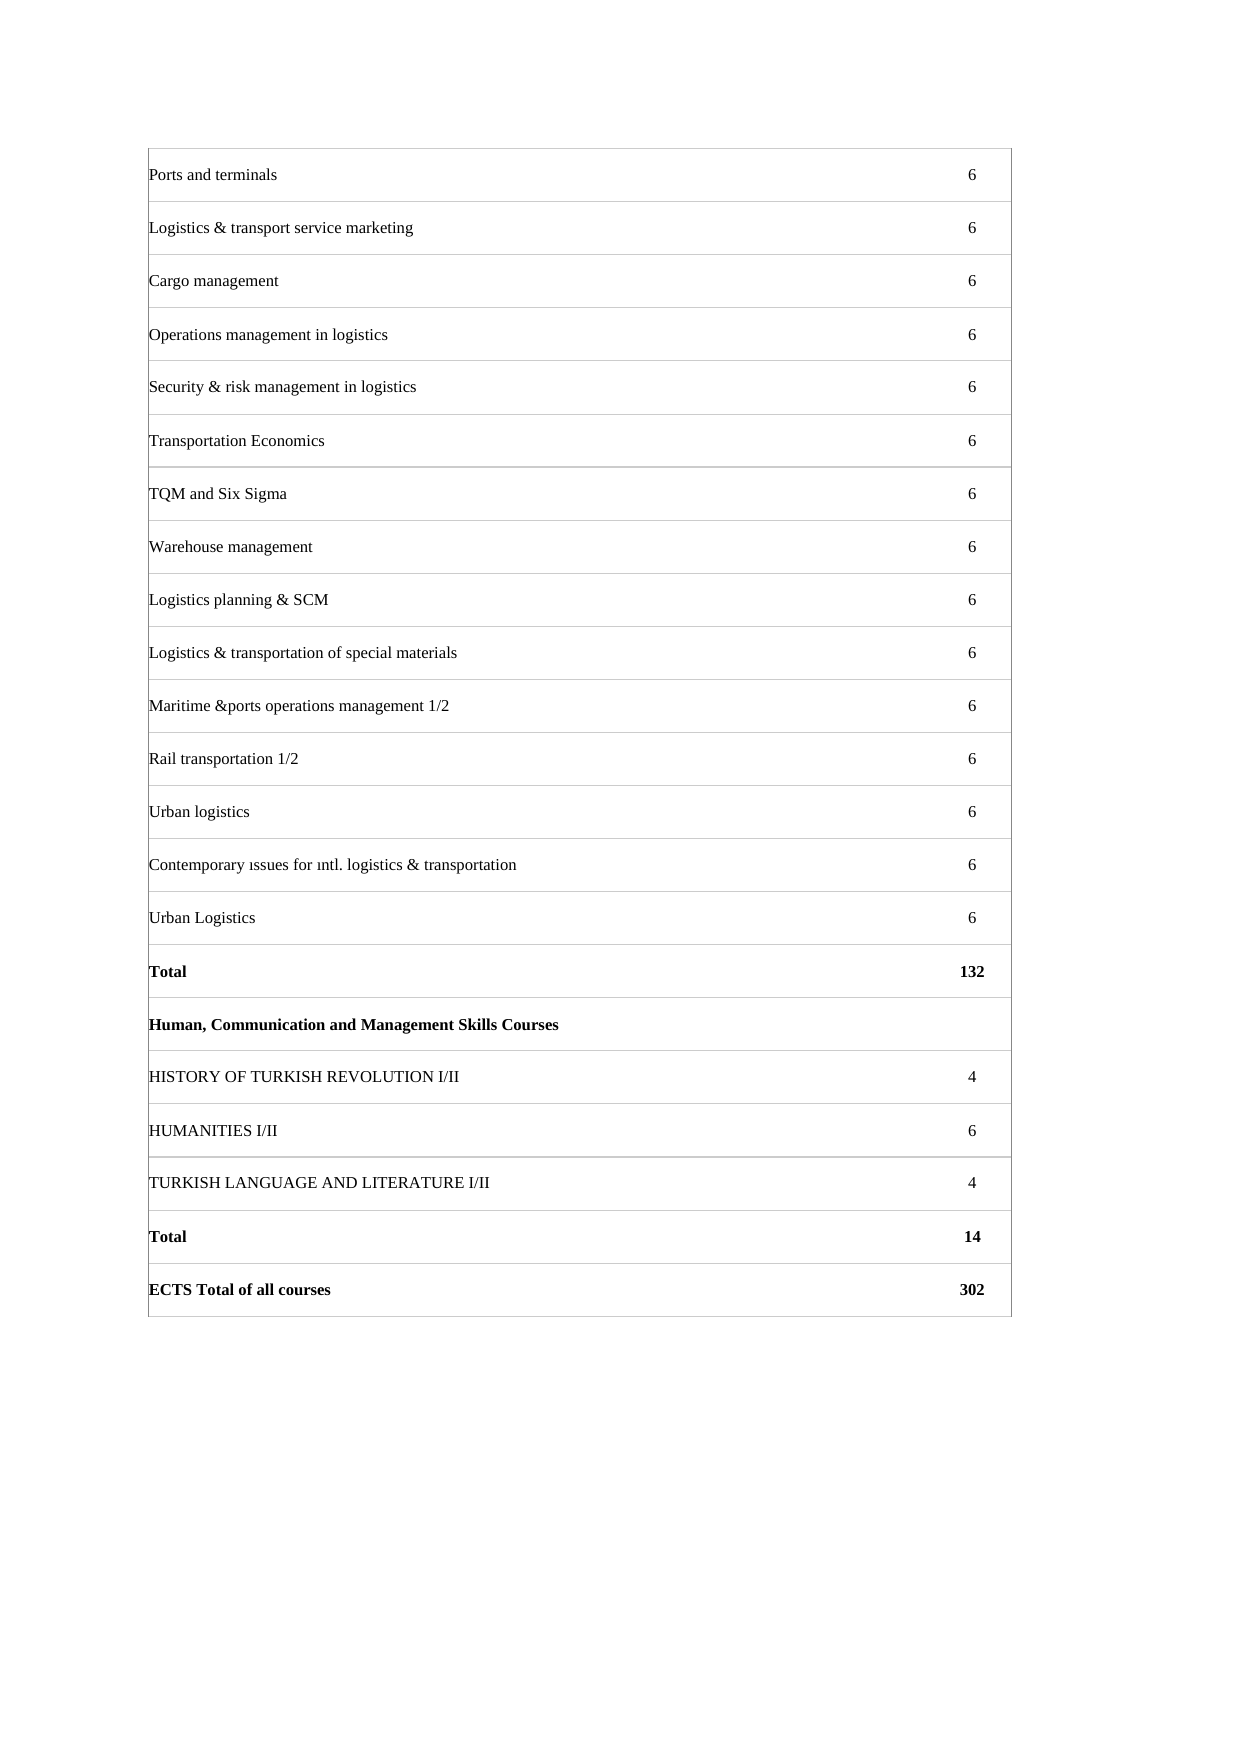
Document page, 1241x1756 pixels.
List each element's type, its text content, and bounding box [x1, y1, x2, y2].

table_cell TURKISH LANGUAGE AND LITERATURE I/II [149, 1158, 737, 1209]
table_cell ECTS Total of all courses [149, 1264, 737, 1316]
table_cell 4 [738, 1051, 1011, 1103]
table_cell Total [149, 945, 737, 997]
table_cell 132 [738, 945, 1011, 997]
table_header 6 [738, 149, 1011, 201]
table_cell Operations management in logistics [149, 308, 737, 360]
table_cell Rail transportation 1/2 [149, 733, 737, 785]
table_cell Security & risk management in logistics [149, 361, 737, 413]
table_cell Urban Logistics [149, 892, 737, 944]
table_cell 6 [738, 415, 1011, 466]
table_cell HISTORY OF TURKISH REVOLUTION I/II [149, 1051, 737, 1103]
table_cell Warehouse management [149, 521, 737, 573]
table_cell Cargo management [149, 255, 737, 307]
table_cell 6 [738, 892, 1011, 944]
table_cell 6 [738, 680, 1011, 732]
table_cell 4 [738, 1158, 1011, 1209]
table_cell Maritime &ports operations management 1/2 [149, 680, 737, 732]
table_cell 6 [738, 574, 1011, 626]
table_cell Total [149, 1211, 737, 1262]
table_cell 6 [738, 839, 1011, 891]
table_cell 6 [738, 627, 1011, 679]
table_cell Logistics planning & SCM [149, 574, 737, 626]
table_cell 302 [738, 1264, 1011, 1316]
table_cell 6 [738, 786, 1011, 838]
table_cell Contemporary ıssues for ıntl. logistics & transportation [149, 839, 737, 891]
table_cell Logistics & transport service marketing [149, 202, 737, 254]
table_cell 6 [738, 255, 1011, 307]
table_cell Transportation Economics [149, 415, 737, 466]
table_cell HUMANITIES I/II [149, 1104, 737, 1156]
table_cell TQM and Six Sigma [149, 468, 737, 519]
table_header Ports and terminals [149, 149, 737, 201]
table_cell 6 [738, 1104, 1011, 1156]
table_cell Human, Communication and Management Skills Courses [149, 998, 1011, 1050]
table_cell 6 [738, 733, 1011, 785]
table_cell 6 [738, 308, 1011, 360]
table_cell Logistics & transportation of special materials [149, 627, 737, 679]
table_cell 6 [738, 361, 1011, 413]
table_cell 6 [738, 202, 1011, 254]
table_cell 6 [738, 468, 1011, 519]
table_cell 14 [738, 1211, 1011, 1262]
table_cell Urban logistics [149, 786, 737, 838]
table_cell 6 [738, 521, 1011, 573]
